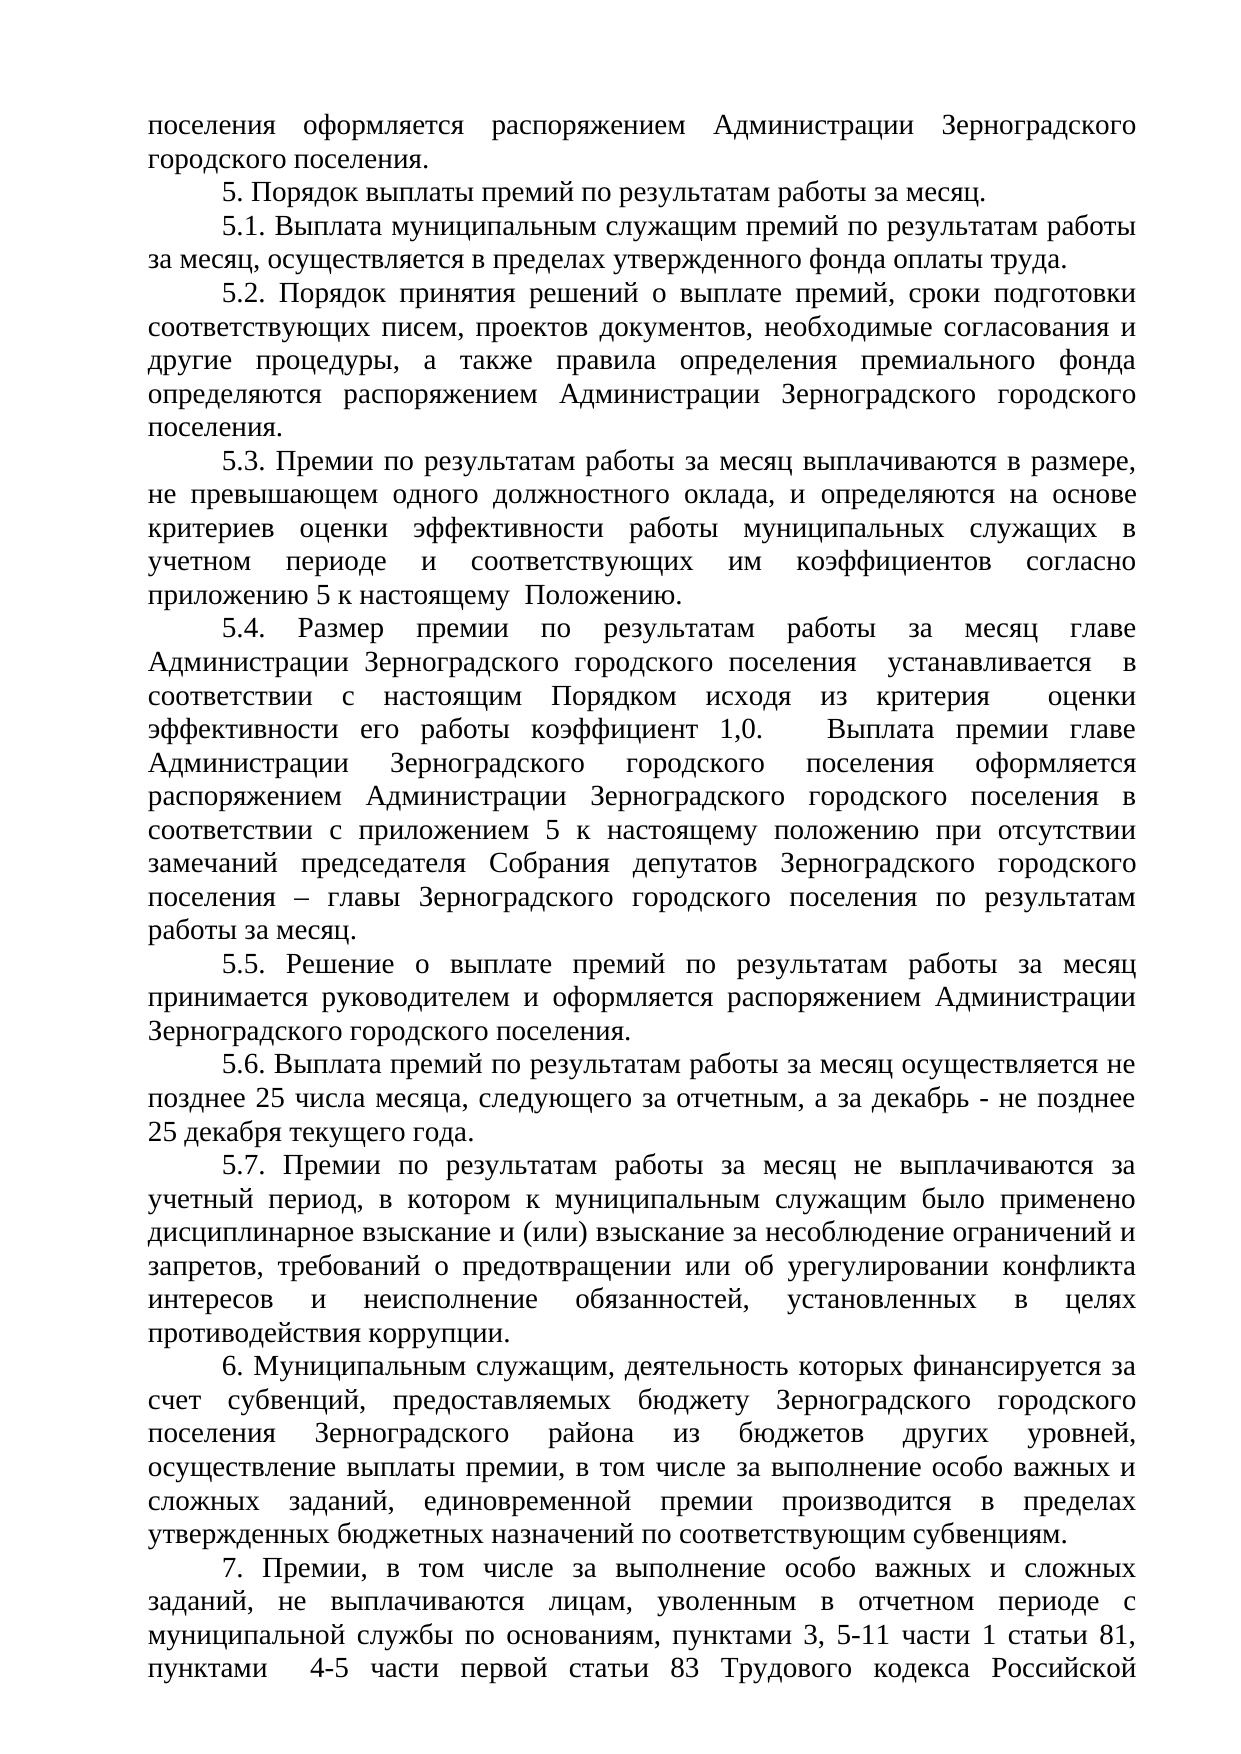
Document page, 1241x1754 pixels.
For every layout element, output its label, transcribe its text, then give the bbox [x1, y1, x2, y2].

text 5.1. Выплата муниципальным служащим премий по результатам работы за месяц, осуществляется в пределах утвержденного фонда оплаты труда. [148, 208, 1137, 275]
text 5.5. Решение о выплате премий по результатам работы за месяц принимается руководителем и оформляется распоряжением Администрации Зерноградского городского поселения. [148, 946, 1137, 1047]
text 5.4. Размер премии по результатам работы за месяц главе Администрации Зерноградского городского поселения устанавливается в соответствии с настоящим Порядком исходя из критерия оценки эффективности его работы коэффициент 1,0. Выплата премии главе Администрации Зерноградского городского поселения оформляется распоряжением Администрации Зерноградского городского поселения в соответствии с приложением 5 к настоящему положению при отсутствии замечаний председателя Собрания депутатов Зерноградского городского поселения – главы Зерноградского городского поселения по результатам работы за месяц. [148, 611, 1137, 946]
text 5.3. Премии по результатам работы за месяц выплачиваются в размере, не превышающем одного должностного оклада, и определяются на основе критериев оценки эффективности работы муниципальных служащих в учетном периоде и соответствующих им коэффициентов согласно приложению 5 к настоящему Положению. [148, 443, 1137, 611]
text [148, 107, 1137, 174]
text 6. Муниципальным служащим, деятельность которых финансируется за счет субвенций, предоставляемых бюджету Зерноградского городского поселения Зерноградского района из бюджетов других уровней, осуществление выплаты премии, в том числе за выполнение особо важных и сложных заданий, единовременной премии производится в пределах утвержденных бюджетных назначений по соответствующим субвенциям. [148, 1348, 1137, 1550]
text 5.2. Порядок принятия решений о выплате премий, сроки подготовки соответствующих писем, проектов документов, необходимые согласования и другие процедуры, а также правила определения премиального фонда определяются распоряжением Администрации Зерноградского городского поселения. [148, 275, 1137, 443]
text 5. Порядок выплаты премий по результатам работы за месяц. [148, 174, 1137, 208]
text 5.7. Премии по результатам работы за месяц не выплачиваются за учетный период, в котором к муниципальным служащим было применено дисциплинарное взыскание и (или) взыскание за несоблюдение ограничений и запретов, требований о предотвращении или об урегулировании конфликта интересов и неисполнение обязанностей, установленных в целях противодействия коррупции. [148, 1147, 1137, 1348]
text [148, 1550, 1137, 1684]
text 5.6. Выплата премий по результатам работы за месяц осуществляется не позднее 25 числа месяца, следующего за отчетным, а за декабрь - не позднее 25 декабря текущего года. [148, 1047, 1137, 1147]
